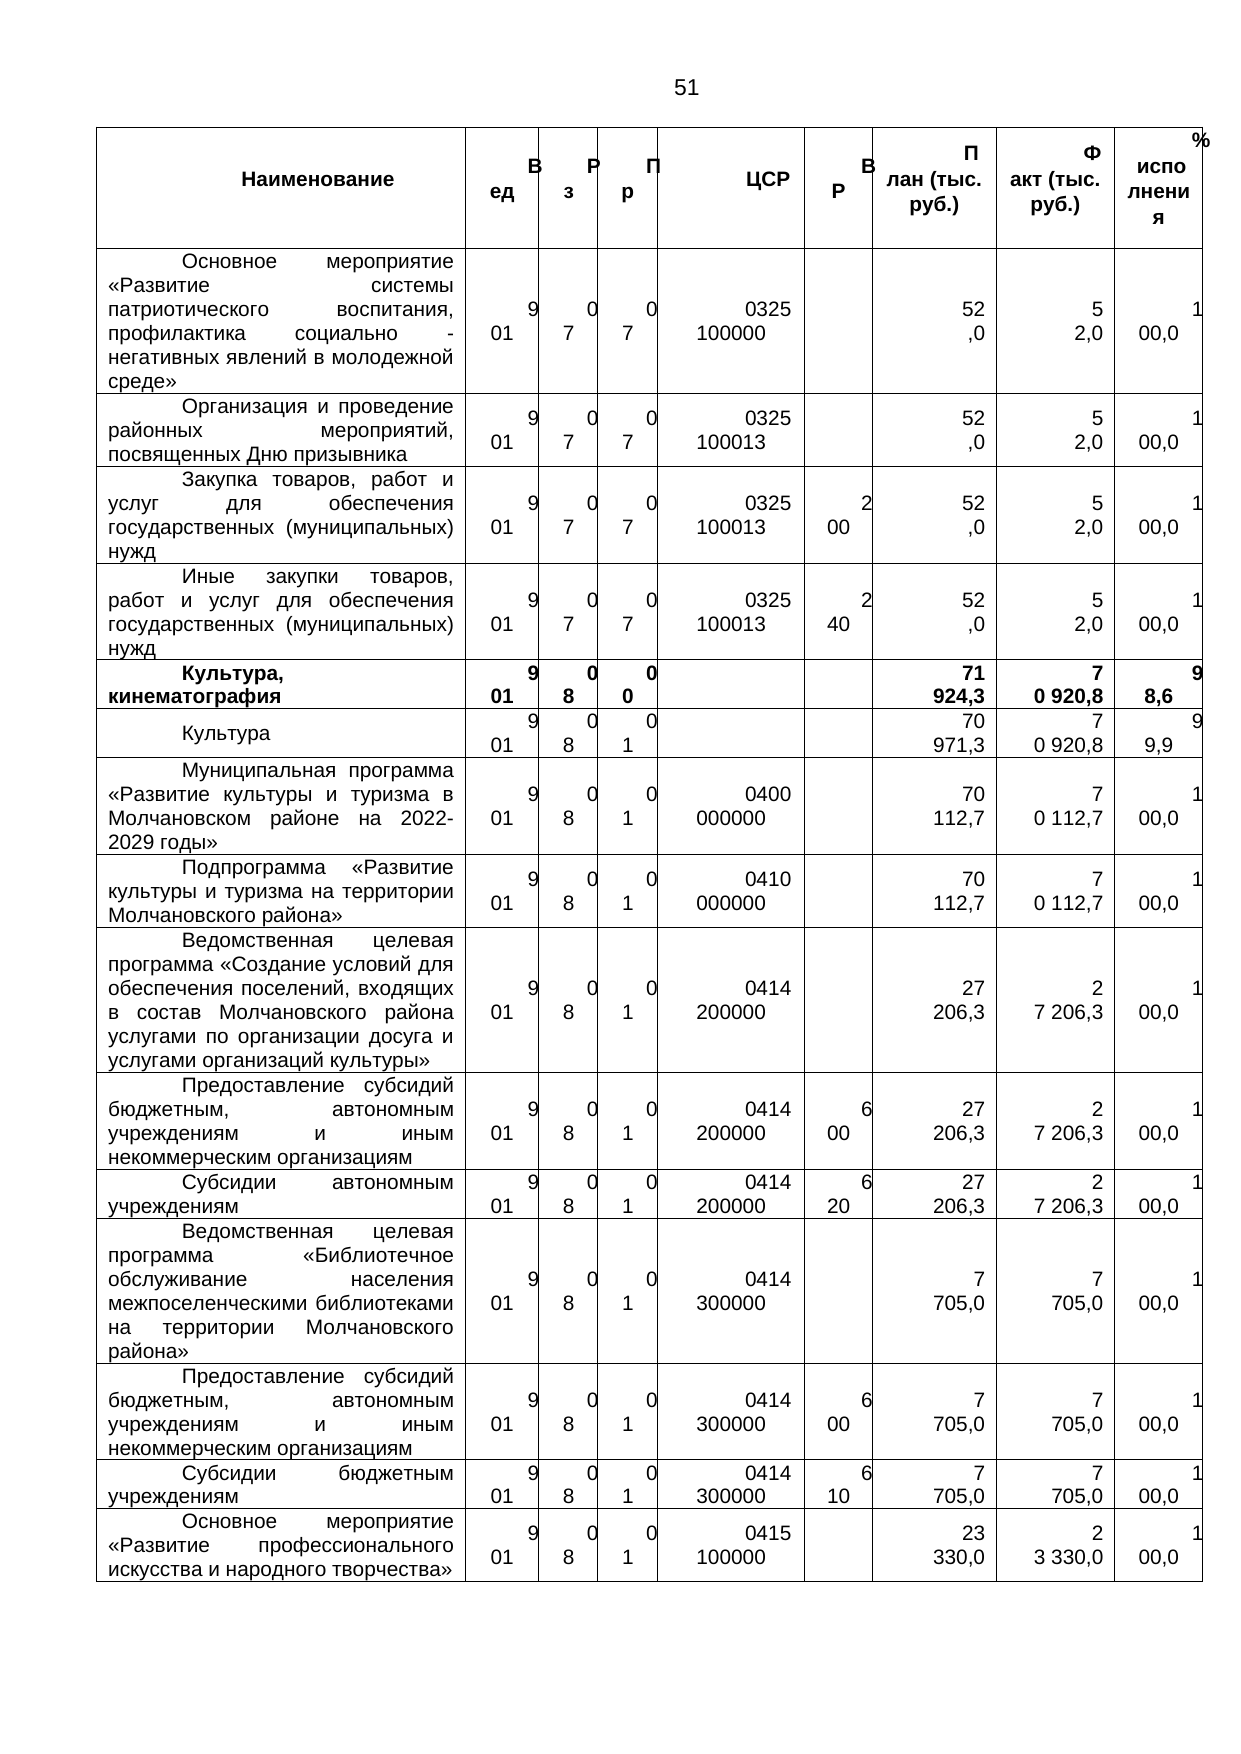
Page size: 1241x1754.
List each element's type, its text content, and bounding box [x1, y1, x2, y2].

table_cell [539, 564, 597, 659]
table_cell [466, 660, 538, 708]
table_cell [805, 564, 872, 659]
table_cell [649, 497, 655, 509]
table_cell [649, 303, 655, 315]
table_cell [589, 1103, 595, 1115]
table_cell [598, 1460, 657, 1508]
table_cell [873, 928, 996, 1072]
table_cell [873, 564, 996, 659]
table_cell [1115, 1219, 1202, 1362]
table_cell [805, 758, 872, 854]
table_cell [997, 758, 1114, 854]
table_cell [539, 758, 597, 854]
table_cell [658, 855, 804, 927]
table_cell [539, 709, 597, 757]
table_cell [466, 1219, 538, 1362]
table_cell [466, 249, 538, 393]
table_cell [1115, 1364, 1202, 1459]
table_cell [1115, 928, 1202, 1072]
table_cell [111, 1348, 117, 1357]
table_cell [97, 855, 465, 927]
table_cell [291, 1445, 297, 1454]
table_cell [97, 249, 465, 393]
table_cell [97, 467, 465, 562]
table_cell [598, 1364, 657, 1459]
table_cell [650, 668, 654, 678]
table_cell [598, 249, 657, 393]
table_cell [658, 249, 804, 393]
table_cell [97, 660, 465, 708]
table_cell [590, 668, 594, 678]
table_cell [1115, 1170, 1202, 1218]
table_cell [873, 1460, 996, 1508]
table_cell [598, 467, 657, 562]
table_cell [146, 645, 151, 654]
table_header Пр [598, 128, 657, 248]
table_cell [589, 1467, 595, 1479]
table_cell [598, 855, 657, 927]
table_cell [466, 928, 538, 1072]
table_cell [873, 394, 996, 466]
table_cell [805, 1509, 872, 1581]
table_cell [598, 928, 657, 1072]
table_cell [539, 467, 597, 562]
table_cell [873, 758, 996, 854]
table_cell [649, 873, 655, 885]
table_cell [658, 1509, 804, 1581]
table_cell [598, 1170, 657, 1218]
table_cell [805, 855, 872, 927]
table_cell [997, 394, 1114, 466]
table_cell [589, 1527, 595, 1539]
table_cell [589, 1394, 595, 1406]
table_header Вед [466, 128, 538, 248]
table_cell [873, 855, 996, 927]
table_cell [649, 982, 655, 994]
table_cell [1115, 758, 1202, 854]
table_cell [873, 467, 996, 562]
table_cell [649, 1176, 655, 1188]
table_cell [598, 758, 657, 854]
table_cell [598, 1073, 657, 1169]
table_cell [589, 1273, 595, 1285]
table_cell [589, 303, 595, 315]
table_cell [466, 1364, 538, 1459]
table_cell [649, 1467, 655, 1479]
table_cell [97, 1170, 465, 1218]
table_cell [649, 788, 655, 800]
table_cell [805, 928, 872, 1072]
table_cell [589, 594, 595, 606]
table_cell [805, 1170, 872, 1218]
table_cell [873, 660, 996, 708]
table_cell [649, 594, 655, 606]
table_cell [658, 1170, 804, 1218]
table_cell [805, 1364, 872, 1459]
table_header ЦСР [658, 128, 804, 248]
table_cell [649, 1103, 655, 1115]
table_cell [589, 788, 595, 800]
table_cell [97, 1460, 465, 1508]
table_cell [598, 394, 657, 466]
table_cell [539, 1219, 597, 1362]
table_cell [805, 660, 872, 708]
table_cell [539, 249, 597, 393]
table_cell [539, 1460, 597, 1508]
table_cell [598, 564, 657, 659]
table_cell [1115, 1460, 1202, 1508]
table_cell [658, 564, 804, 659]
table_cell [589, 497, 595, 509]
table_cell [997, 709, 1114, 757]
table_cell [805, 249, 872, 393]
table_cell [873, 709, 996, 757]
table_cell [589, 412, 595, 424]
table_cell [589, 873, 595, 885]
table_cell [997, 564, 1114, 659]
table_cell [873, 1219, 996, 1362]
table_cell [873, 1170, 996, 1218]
table_header ВР [805, 128, 872, 248]
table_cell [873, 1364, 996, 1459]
table_header Факт (тыс. руб.) [997, 128, 1114, 248]
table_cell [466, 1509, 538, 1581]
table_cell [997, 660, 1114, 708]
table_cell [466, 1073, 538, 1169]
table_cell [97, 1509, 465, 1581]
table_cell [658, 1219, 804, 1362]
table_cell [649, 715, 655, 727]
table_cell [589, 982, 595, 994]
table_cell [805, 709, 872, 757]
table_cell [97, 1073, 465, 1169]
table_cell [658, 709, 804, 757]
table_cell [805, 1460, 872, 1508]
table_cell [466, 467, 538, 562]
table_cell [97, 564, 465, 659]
table_header План (тыс. руб.) [873, 128, 996, 248]
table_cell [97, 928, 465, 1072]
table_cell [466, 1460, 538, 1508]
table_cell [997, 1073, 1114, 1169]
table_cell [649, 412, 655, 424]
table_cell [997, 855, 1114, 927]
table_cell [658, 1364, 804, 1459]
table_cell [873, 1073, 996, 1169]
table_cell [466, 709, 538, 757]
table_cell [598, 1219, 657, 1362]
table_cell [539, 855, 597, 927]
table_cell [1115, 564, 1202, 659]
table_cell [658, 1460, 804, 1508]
table_header Рз [539, 128, 597, 248]
table_header % исполнения [1115, 128, 1202, 248]
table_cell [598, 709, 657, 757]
table_header Наименование [97, 128, 465, 248]
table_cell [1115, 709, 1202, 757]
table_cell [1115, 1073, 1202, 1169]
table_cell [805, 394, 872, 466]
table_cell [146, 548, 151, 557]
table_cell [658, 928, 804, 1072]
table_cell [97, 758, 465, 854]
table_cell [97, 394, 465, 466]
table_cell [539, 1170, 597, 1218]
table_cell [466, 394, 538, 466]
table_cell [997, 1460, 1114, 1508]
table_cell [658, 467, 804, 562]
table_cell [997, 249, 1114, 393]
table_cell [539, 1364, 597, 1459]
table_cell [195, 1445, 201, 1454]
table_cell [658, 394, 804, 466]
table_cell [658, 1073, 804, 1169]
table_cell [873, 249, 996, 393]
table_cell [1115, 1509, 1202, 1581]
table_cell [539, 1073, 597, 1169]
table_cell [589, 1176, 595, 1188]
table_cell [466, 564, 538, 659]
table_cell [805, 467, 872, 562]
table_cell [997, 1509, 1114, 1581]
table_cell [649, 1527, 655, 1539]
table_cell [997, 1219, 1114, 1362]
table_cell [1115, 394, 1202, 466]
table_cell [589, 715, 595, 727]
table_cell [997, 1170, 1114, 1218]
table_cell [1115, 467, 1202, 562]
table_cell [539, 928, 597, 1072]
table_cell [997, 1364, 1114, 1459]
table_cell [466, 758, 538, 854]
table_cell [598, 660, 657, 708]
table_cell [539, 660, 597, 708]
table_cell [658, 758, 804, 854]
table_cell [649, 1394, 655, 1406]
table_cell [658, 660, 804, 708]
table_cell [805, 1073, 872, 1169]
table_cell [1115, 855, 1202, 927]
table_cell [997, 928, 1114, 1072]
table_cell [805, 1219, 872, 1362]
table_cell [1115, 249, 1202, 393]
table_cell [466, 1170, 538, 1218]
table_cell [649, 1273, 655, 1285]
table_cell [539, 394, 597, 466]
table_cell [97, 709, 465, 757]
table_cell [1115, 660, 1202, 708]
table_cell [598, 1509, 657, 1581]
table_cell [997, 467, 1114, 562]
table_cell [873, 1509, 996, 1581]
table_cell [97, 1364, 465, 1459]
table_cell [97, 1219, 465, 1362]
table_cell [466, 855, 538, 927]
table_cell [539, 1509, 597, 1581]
